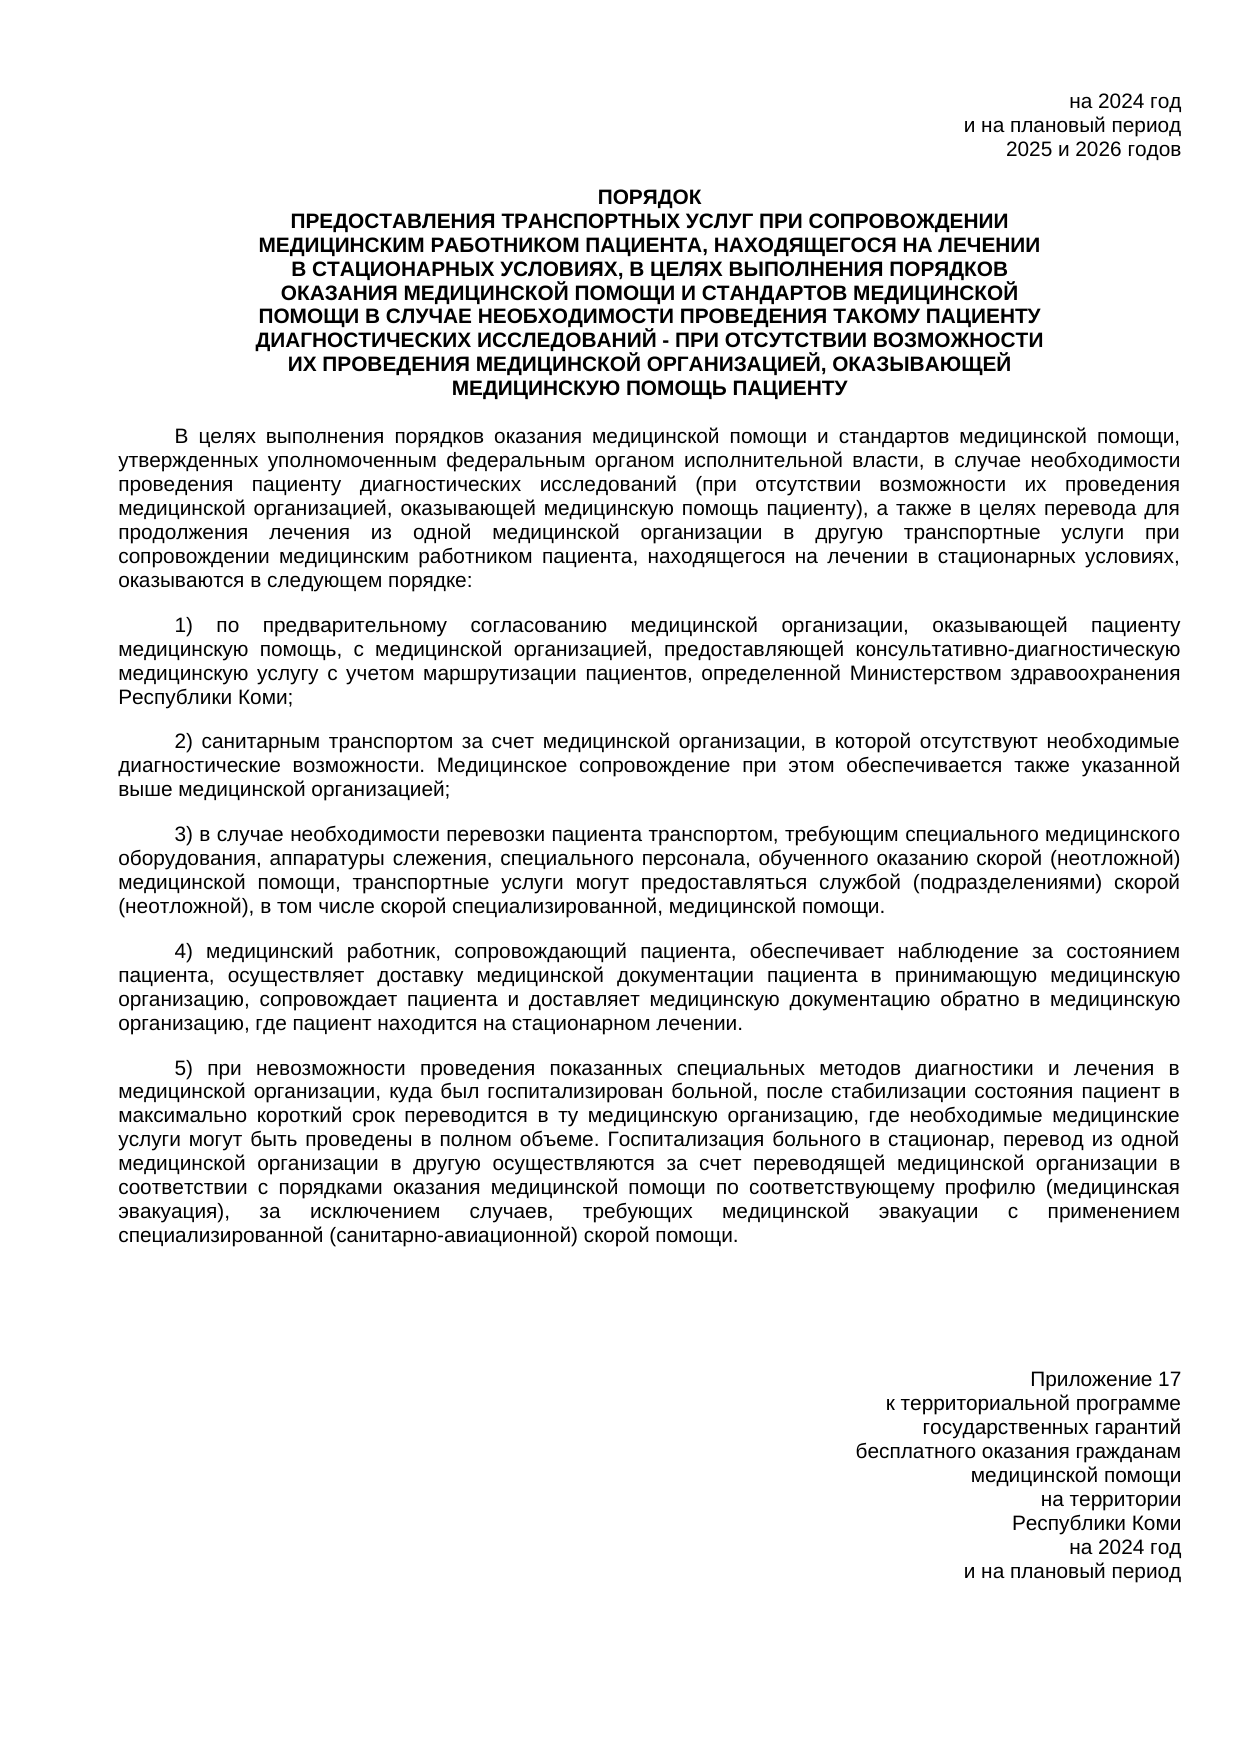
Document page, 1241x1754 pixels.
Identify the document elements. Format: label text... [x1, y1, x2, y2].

title ОКАЗАНИЯ МЕДИЦИНСКОЙ ПОМОЩИ И СТАНДАРТОВ МЕДИЦИНСКОЙ [118, 280, 1181, 304]
title В СТАЦИОНАРНЫХ УСЛОВИЯХ, В ЦЕЛЯХ ВЫПОЛНЕНИЯ ПОРЯДКОВ [118, 256, 1181, 280]
text В целях выполнения порядков оказания медицинской помощи и стандартов медицинской помощи, утвержденных уполномоченным федеральным органом исполнительной власти, в случае необходимости проведения пациенту диагностических исследований (при отсутствии возможности их проведения медицинской организацией, оказывающей медицинскую помощь пациенту), а также в целях перевода для продолжения лечения из одной медицинской организации в другую транспортные услуги при сопровождении медицинским работником пациента, находящегося на лечении в стационарных условиях, оказываются в следующем порядке: [118, 424, 1181, 592]
text 2) санитарным транспортом за счет медицинской организации, в которой отсутствуют необходимые диагностические возможности. Медицинское сопровождение при этом обеспечивается также указанной выше медицинской организацией; [118, 729, 1181, 801]
text к территориальной программе [118, 1391, 1181, 1415]
title ИХ ПРОВЕДЕНИЯ МЕДИЦИНСКОЙ ОРГАНИЗАЦИЕЙ, ОКАЗЫВАЮЩЕЙ [118, 352, 1181, 376]
title МЕДИЦИНСКУЮ ПОМОЩЬ ПАЦИЕНТУ [118, 376, 1181, 400]
text 5) при невозможности проведения показанных специальных методов диагностики и лечения в медицинской организации, куда был госпитализирован больной, после стабилизации состояния пациент в максимально короткий срок переводится в ту медицинскую организацию, где необходимые медицинские услуги могут быть проведены в полном объеме. Госпитализация больного в стационар, перевод из одной медицинской организации в другую осуществляются за счет переводящей медицинской организации в соответствии с порядками оказания медицинской помощи по соответствующему профилю (медицинская эвакуация), за исключением случаев, требующих медицинской эвакуации с применением специализированной (санитарно-авиационной) скорой помощи. [118, 1055, 1181, 1247]
text бесплатного оказания гражданам [118, 1439, 1181, 1463]
title ПОРЯДОК [118, 184, 1181, 208]
title ПОМОЩИ В СЛУЧАЕ НЕОБХОДИМОСТИ ПРОВЕДЕНИЯ ТАКОМУ ПАЦИЕНТУ [118, 304, 1181, 328]
text 3) в случае необходимости перевозки пациента транспортом, требующим специального медицинского оборудования, аппаратуры слежения, специального персонала, обученного оказанию скорой (неотложной) медицинской помощи, транспортные услуги могут предоставляться службой (подразделениями) скорой (неотложной), в том числе скорой специализированной, медицинской помощи. [118, 822, 1181, 918]
text на 2024 год [118, 1534, 1181, 1558]
text 2025 и 2026 годов [118, 137, 1181, 161]
text медицинской помощи [118, 1463, 1181, 1487]
text и на плановый период [118, 1558, 1181, 1582]
text на 2024 год [118, 89, 1181, 113]
title МЕДИЦИНСКИМ РАБОТНИКОМ ПАЦИЕНТА, НАХОДЯЩЕГОСЯ НА ЛЕЧЕНИИ [118, 232, 1181, 256]
title ДИАГНОСТИЧЕСКИХ ИССЛЕДОВАНИЙ - ПРИ ОТСУТСТВИИ ВОЗМОЖНОСТИ [118, 328, 1181, 352]
text Приложение 17 [118, 1367, 1181, 1391]
text 4) медицинский работник, сопровождающий пациента, обеспечивает наблюдение за состоянием пациента, осуществляет доставку медицинской документации пациента в принимающую медицинскую организацию, сопровождает пациента и доставляет медицинскую документацию обратно в медицинскую организацию, где пациент находится на стационарном лечении. [118, 939, 1181, 1034]
text на территории [118, 1487, 1181, 1511]
text и на плановый период [118, 113, 1181, 137]
text Республики Коми [118, 1511, 1181, 1534]
text государственных гарантий [118, 1415, 1181, 1439]
text 1) по предварительному согласованию медицинской организации, оказывающей пациенту медицинскую помощь, с медицинской организацией, предоставляющей консультативно-диагностическую медицинскую услугу с учетом маршрутизации пациентов, определенной Министерством здравоохранения Республики Коми; [118, 613, 1181, 708]
title ПРЕДОСТАВЛЕНИЯ ТРАНСПОРТНЫХ УСЛУГ ПРИ СОПРОВОЖДЕНИИ [118, 208, 1181, 232]
